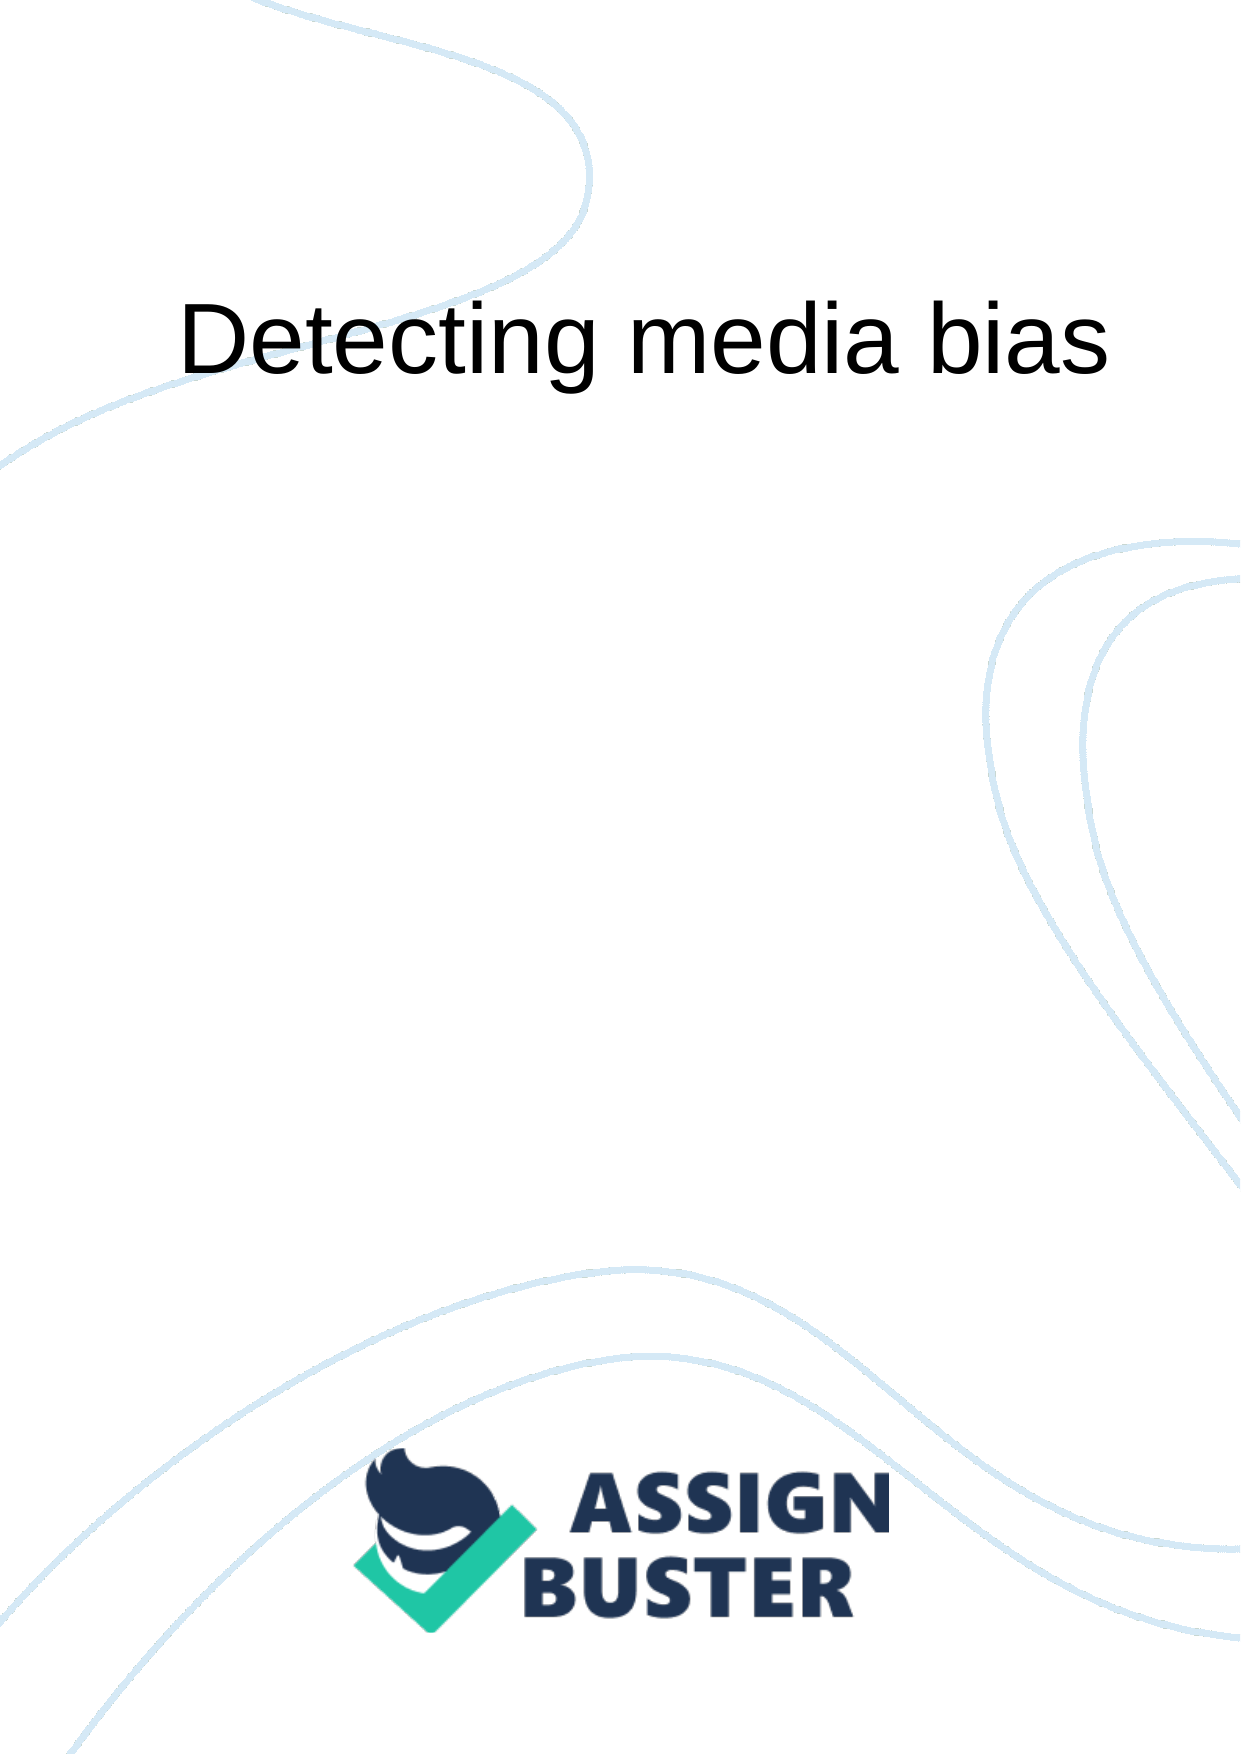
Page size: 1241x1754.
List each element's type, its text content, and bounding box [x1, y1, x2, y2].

picture [0, 0, 1241, 1754]
subtitle Detecting media bias [177, 279, 1152, 394]
